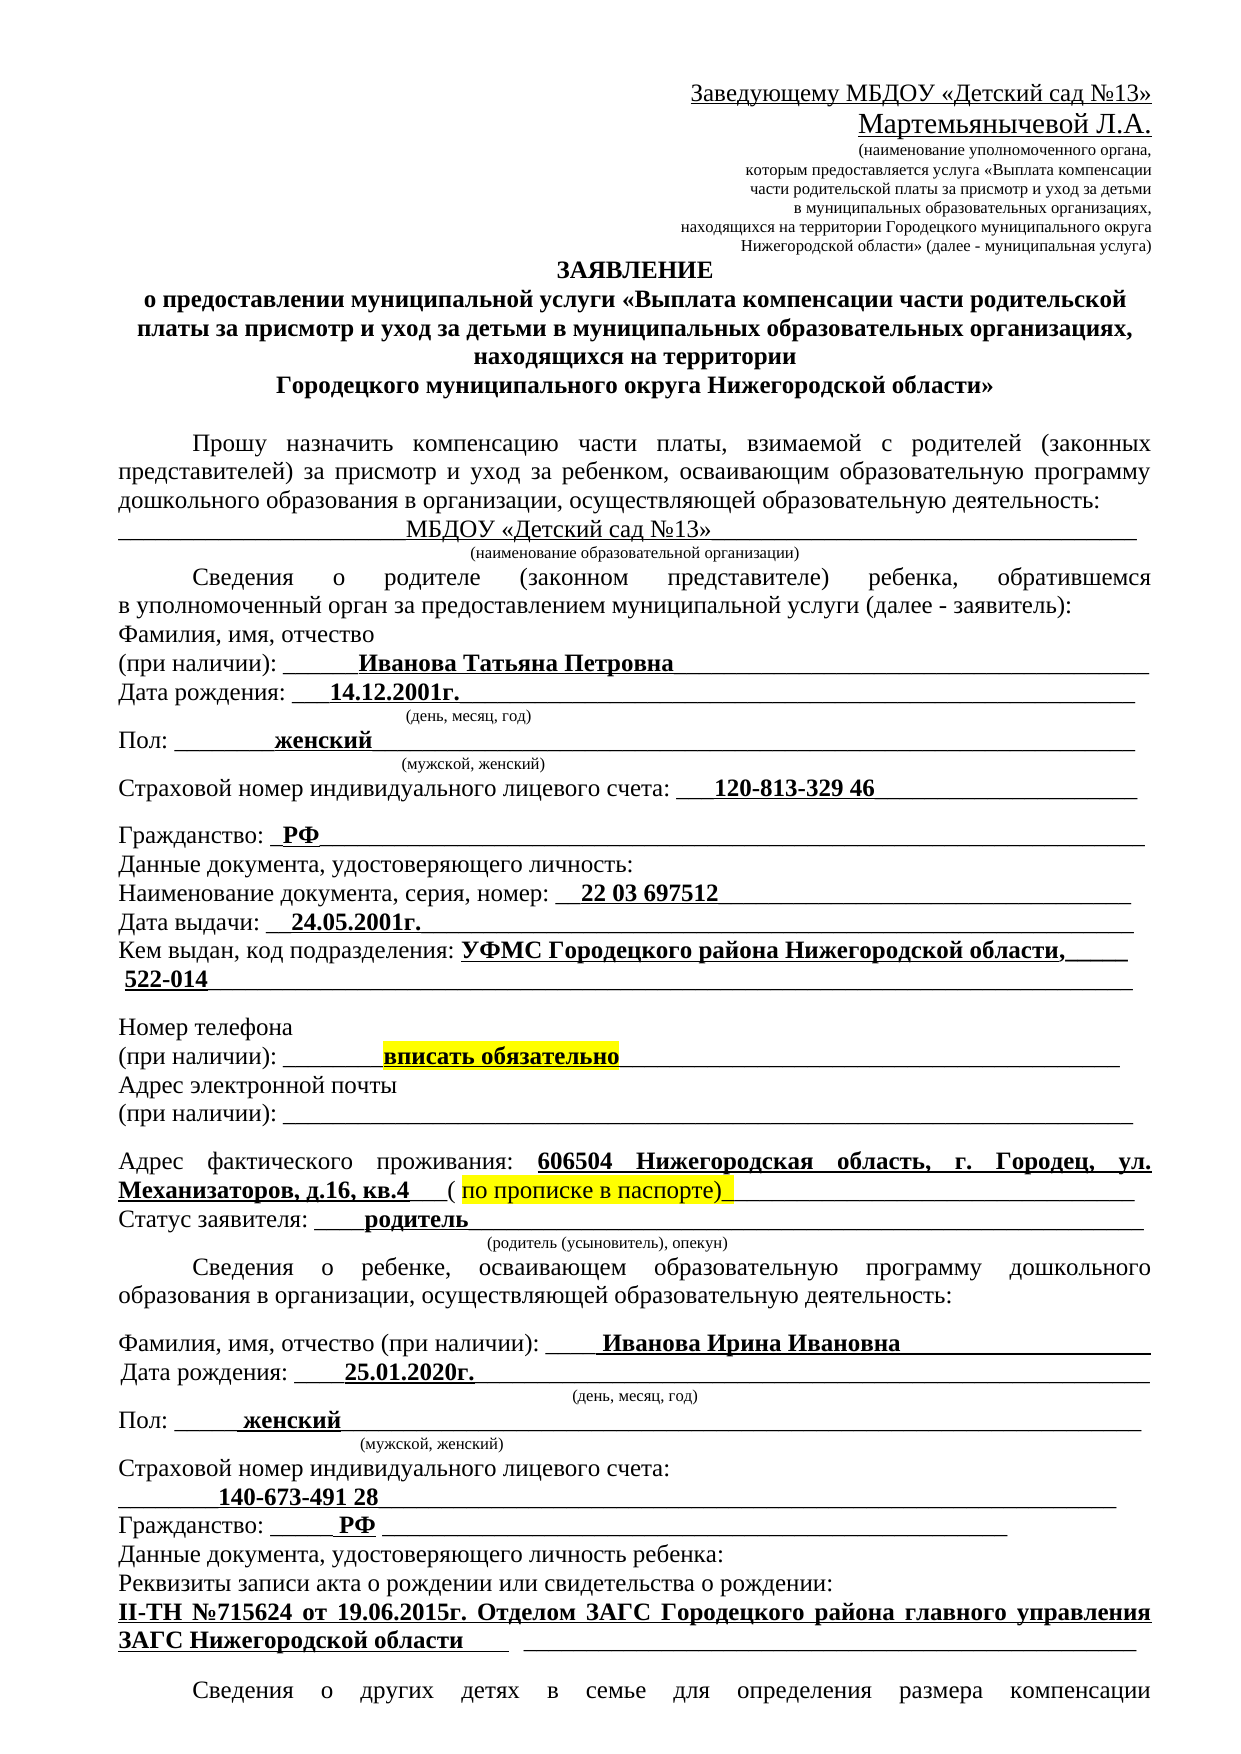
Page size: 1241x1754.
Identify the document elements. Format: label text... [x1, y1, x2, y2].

text (при наличии): ______Иванова Татьяна Петровна______________________________________ [118, 648, 1152, 677]
text Городецкого муниципального округа Нижегородской области» [118, 370, 1152, 399]
text которым предоставляется услуга «Выплата компенсации [118, 159, 1152, 178]
text Страховой номер индивидуального лицевого счета: ___120-813-329 46_____________________ [118, 773, 1152, 801]
text Кем выдан, код подразделения: УФМС Городецкого района Нижегородской области,_____ [118, 936, 1152, 964]
text (мужской, женский) [118, 1434, 1152, 1453]
text ЗАЯВЛЕНИЕ [118, 255, 1152, 284]
text Заведующему МБДОУ «Детский сад №13» [118, 78, 1152, 107]
text Дата выдачи: __24.05.2001г._________________________________________________________ [118, 907, 1152, 936]
text (день, месяц, год) [118, 706, 1152, 725]
text Мартемьянычевой Л.А. [118, 107, 1152, 140]
text Дата рождения: ____25.01.2020г.______________________________________________________ (день, месяц, год) [118, 1357, 1152, 1405]
text Дата рождения: ___14.12.2001г.______________________________________________________ [118, 677, 1152, 706]
text (при наличии): ____________________________________________________________________ [118, 1098, 1152, 1127]
text Гражданство: _____ РФ __________________________________________________ [118, 1511, 1152, 1539]
text (мужской, женский) [118, 753, 1152, 773]
text (при наличии): ________вписать обязательно________________________________________ [619, 1041, 1152, 1070]
text Адрес фактического проживания: 606504 Нижегородская область, г. Городец, ул. Механизаторов, д.16, кв.4___( по прописке в паспорте)_________________________________ [118, 1146, 1152, 1204]
text находящихся на территории Городецкого муниципального округа [118, 217, 1152, 236]
text Адрес электронной почты [118, 1070, 1152, 1098]
text о предоставлении муниципальной услуги «Выплата компенсации части родительской платы за присмотр и уход за детьми в муниципальных образовательных организациях, находящихся на территории [118, 284, 1152, 370]
text II-ТН №715624 от 19.06.2015г. Отделом ЗАГС Городецкого района главного управления ЗАГС Нижегородской области _________________________________________________ [118, 1623, 1152, 1656]
text Данные документа, удостоверяющего личность: [118, 849, 1152, 878]
text (родитель (усыновитель), опекун) [118, 1233, 1152, 1252]
text Пол: _____ женский________________________________________________________________ [118, 1405, 1152, 1434]
text Нижегородской области» (далее - муниципальная услуга) [118, 236, 1152, 255]
text Страховой номер индивидуального лицевого счета: [118, 1453, 1152, 1482]
text Сведения о ребенке, осваивающем образовательную программу дошкольного образования в организации, осуществляющей образовательную деятельность: [118, 1252, 1152, 1309]
text Данные документа, удостоверяющего личность ребенка: [118, 1539, 1152, 1568]
text Фамилия, имя, отчество [118, 619, 1152, 648]
text Наименование документа, серия, номер: __22 03 697512_________________________________ [118, 878, 1152, 907]
text Пол: ________женский_____________________________________________________________ [118, 725, 1152, 753]
text Реквизиты записи акта о рождении или свидетельства о рождении: [118, 1568, 1152, 1597]
text (наименование уполномоченного органа, [118, 140, 1152, 159]
text Статус заявителя: ____родитель______________________________________________________ [118, 1204, 1152, 1233]
text в муниципальных образовательных организациях, [118, 198, 1152, 217]
text части родительской платы за присмотр и уход за детьми [118, 178, 1152, 198]
text Сведения о родителе (законном представителе) ребенка, обратившемся в уполномоченный орган за предоставлением муниципальной услуги (далее - заявитель): [118, 562, 1152, 619]
text Номер телефона [118, 1012, 1152, 1041]
text Фамилия, имя, отчество (при наличии): ____ Иванова Ирина Ивановна____________________ [118, 1328, 1152, 1357]
text 522-014__________________________________________________________________________ [118, 964, 1152, 993]
text II-ТН №715624 от 19.06.2015г. Отделом ЗАГС Городецкого района главного управления ЗАГС Нижегородской области _________________________________________________ [118, 1597, 1152, 1622]
text (при наличии): ________вписать обязательно________________________________________ [118, 1041, 383, 1070]
text _______________________МБДОУ «Детский сад №13»__________________________________ [118, 514, 1152, 543]
text (наименование образовательной организации) [118, 543, 1152, 562]
text Прошу назначить компенсацию части платы, взимаемой с родителей (законных представителей) за присмотр и уход за ребенком, осваивающим образовательную программу дошкольного образования в организации, осуществляющей образовательную деятельность: [118, 428, 1152, 514]
text ________140-673-491 28___________________________________________________________ [118, 1482, 1152, 1511]
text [118, 1676, 1152, 1704]
text Гражданство: _РФ__________________________________________________________________ [118, 821, 1152, 849]
